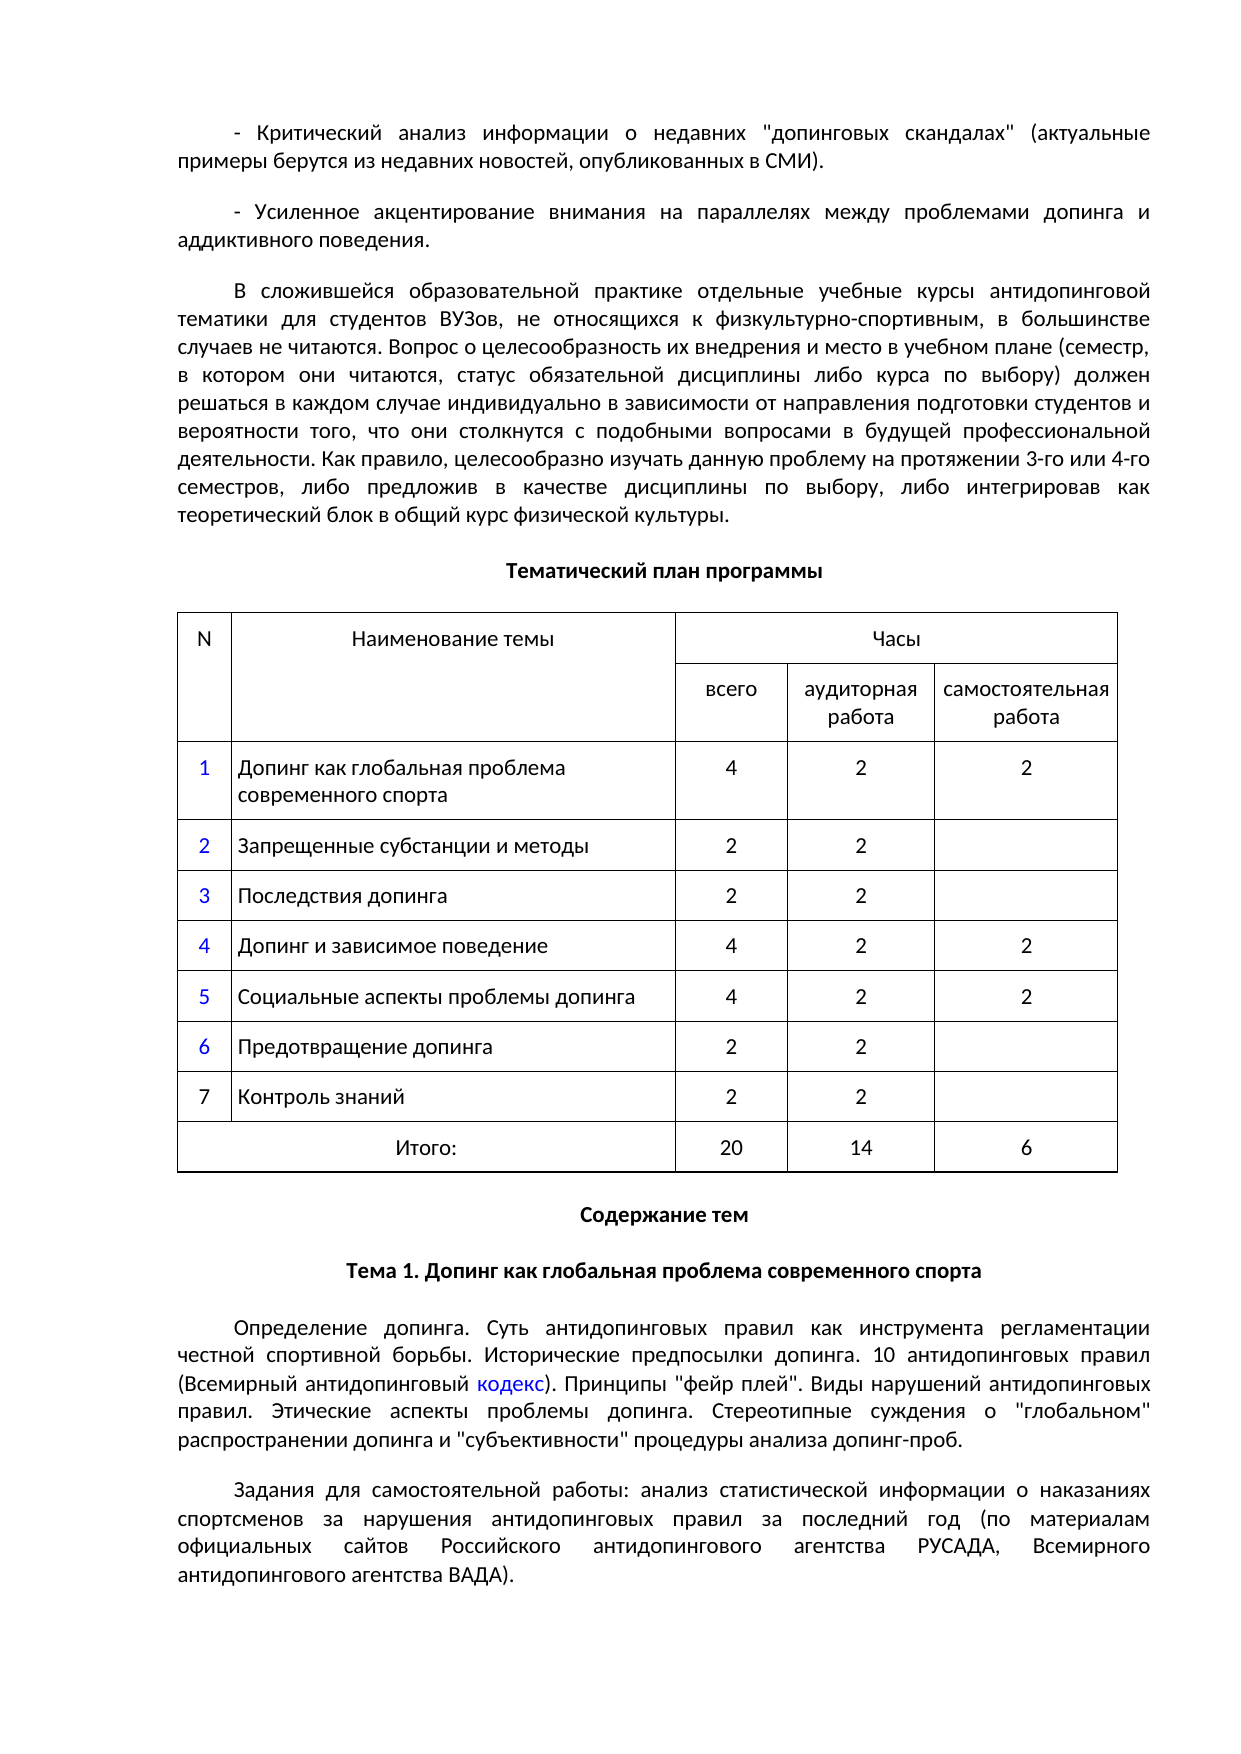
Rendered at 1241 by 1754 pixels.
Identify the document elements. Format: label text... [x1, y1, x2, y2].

table_cell 2 [935, 742, 1117, 819]
table_cell 2 [788, 820, 934, 869]
table_cell 2 [935, 971, 1117, 1021]
table_cell 3 [178, 871, 231, 920]
table_cell 2 [788, 742, 934, 819]
table_cell 2 [935, 921, 1117, 970]
table_header Наименование темы [232, 613, 675, 741]
text - Усиленное акцентирование внимания на параллелях между проблемами допинга и аддиктивного поведения. [177, 197, 1152, 253]
table_cell 2 [676, 820, 787, 869]
table_cell 2 [676, 1022, 787, 1071]
table_cell 4 [676, 921, 787, 970]
text В сложившейся образовательной практике отдельные учебные курсы антидопинговой тематики для студентов ВУЗов, не относящихся к физкультурно-спортивным, в большинстве случаев не читаются. Вопрос о целесообразность их внедрения и место в учебном плане (семестр, в котором они читаются, статус обязательной дисциплины либо курса по выбору) должен решаться в каждом случае индивидуально в зависимости от направления подготовки студентов и вероятности того, что они столкнутся с подобными вопросами в будущей профессиональной деятельности. Как правило, целесообразно изучать данную проблему на протяжении 3-го или 4-го семестров, либо предложив в качестве дисциплины по выбору, либо интегрировав как теоретический блок в общий курс физической культуры. [177, 276, 1152, 528]
table_cell аудиторная работа [788, 664, 934, 741]
table_cell [935, 1022, 1117, 1071]
table_cell 2 [788, 871, 934, 920]
table_cell 2 [178, 820, 231, 869]
table_cell [935, 871, 1117, 920]
table_cell 2 [788, 971, 934, 1021]
title Тема 1. Допинг как глобальная проблема современного спорта [177, 1257, 1152, 1284]
table_cell 4 [676, 971, 787, 1021]
table_cell 2 [788, 921, 934, 970]
table_header Часы [676, 613, 1117, 663]
table_cell Допинг как глобальная проблема современного спорта [232, 742, 675, 819]
table_cell 4 [178, 921, 231, 970]
table_cell самостоятельная работа [935, 664, 1117, 741]
table_cell Итого: [178, 1122, 675, 1171]
table_cell всего [676, 664, 787, 741]
table_header N [178, 613, 231, 741]
text - Критический анализ информации о недавних "допинговых скандалах" (актуальные примеры берутся из недавних новостей, опубликованных в СМИ). [177, 118, 1152, 174]
table_cell 2 [788, 1072, 934, 1121]
text Задания для самостоятельной работы: анализ статистической информации о наказаниях спортсменов за нарушения антидопинговых правил за последний год (по материалам официальных сайтов Российского антидопингового агентства РУСАДА, Всемирного антидопингового агентства ВАДА). [177, 1476, 1152, 1588]
table_cell Допинг и зависимое поведение [232, 921, 675, 970]
table_cell Социальные аспекты проблемы допинга [232, 971, 675, 1021]
table_cell 20 [676, 1122, 787, 1171]
table_cell 1 [178, 742, 231, 819]
table_cell 2 [788, 1022, 934, 1071]
table_cell Контроль знаний [232, 1072, 675, 1121]
table_cell 4 [676, 742, 787, 819]
table_cell [935, 1072, 1117, 1121]
table_cell Запрещенные субстанции и методы [232, 820, 675, 869]
table_cell 7 [178, 1072, 231, 1121]
table_cell 5 [178, 971, 231, 1021]
title Тематический план программы [177, 556, 1152, 584]
table_cell 6 [935, 1122, 1117, 1171]
table_cell [935, 820, 1117, 869]
table_cell 2 [676, 871, 787, 920]
table_cell 2 [676, 1072, 787, 1121]
title Содержание тем [177, 1201, 1152, 1228]
table_cell Предотвращение допинга [232, 1022, 675, 1071]
table_cell 14 [788, 1122, 934, 1171]
table_cell 6 [178, 1022, 231, 1071]
table_cell Последствия допинга [232, 871, 675, 920]
text Определение допинга. Суть антидопинговых правил как инструмента регламентации честной спортивной борьбы. Исторические предпосылки допинга. 10 антидопинговых правил (Всемирный антидопинговый кодекс). Принципы "фейр плей". Виды нарушений антидопинговых правил. Этические аспекты проблемы допинга. Стереотипные суждения о "глобальном" распространении допинга и "субъективности" процедуры анализа допинг-проб. [177, 1313, 1152, 1453]
